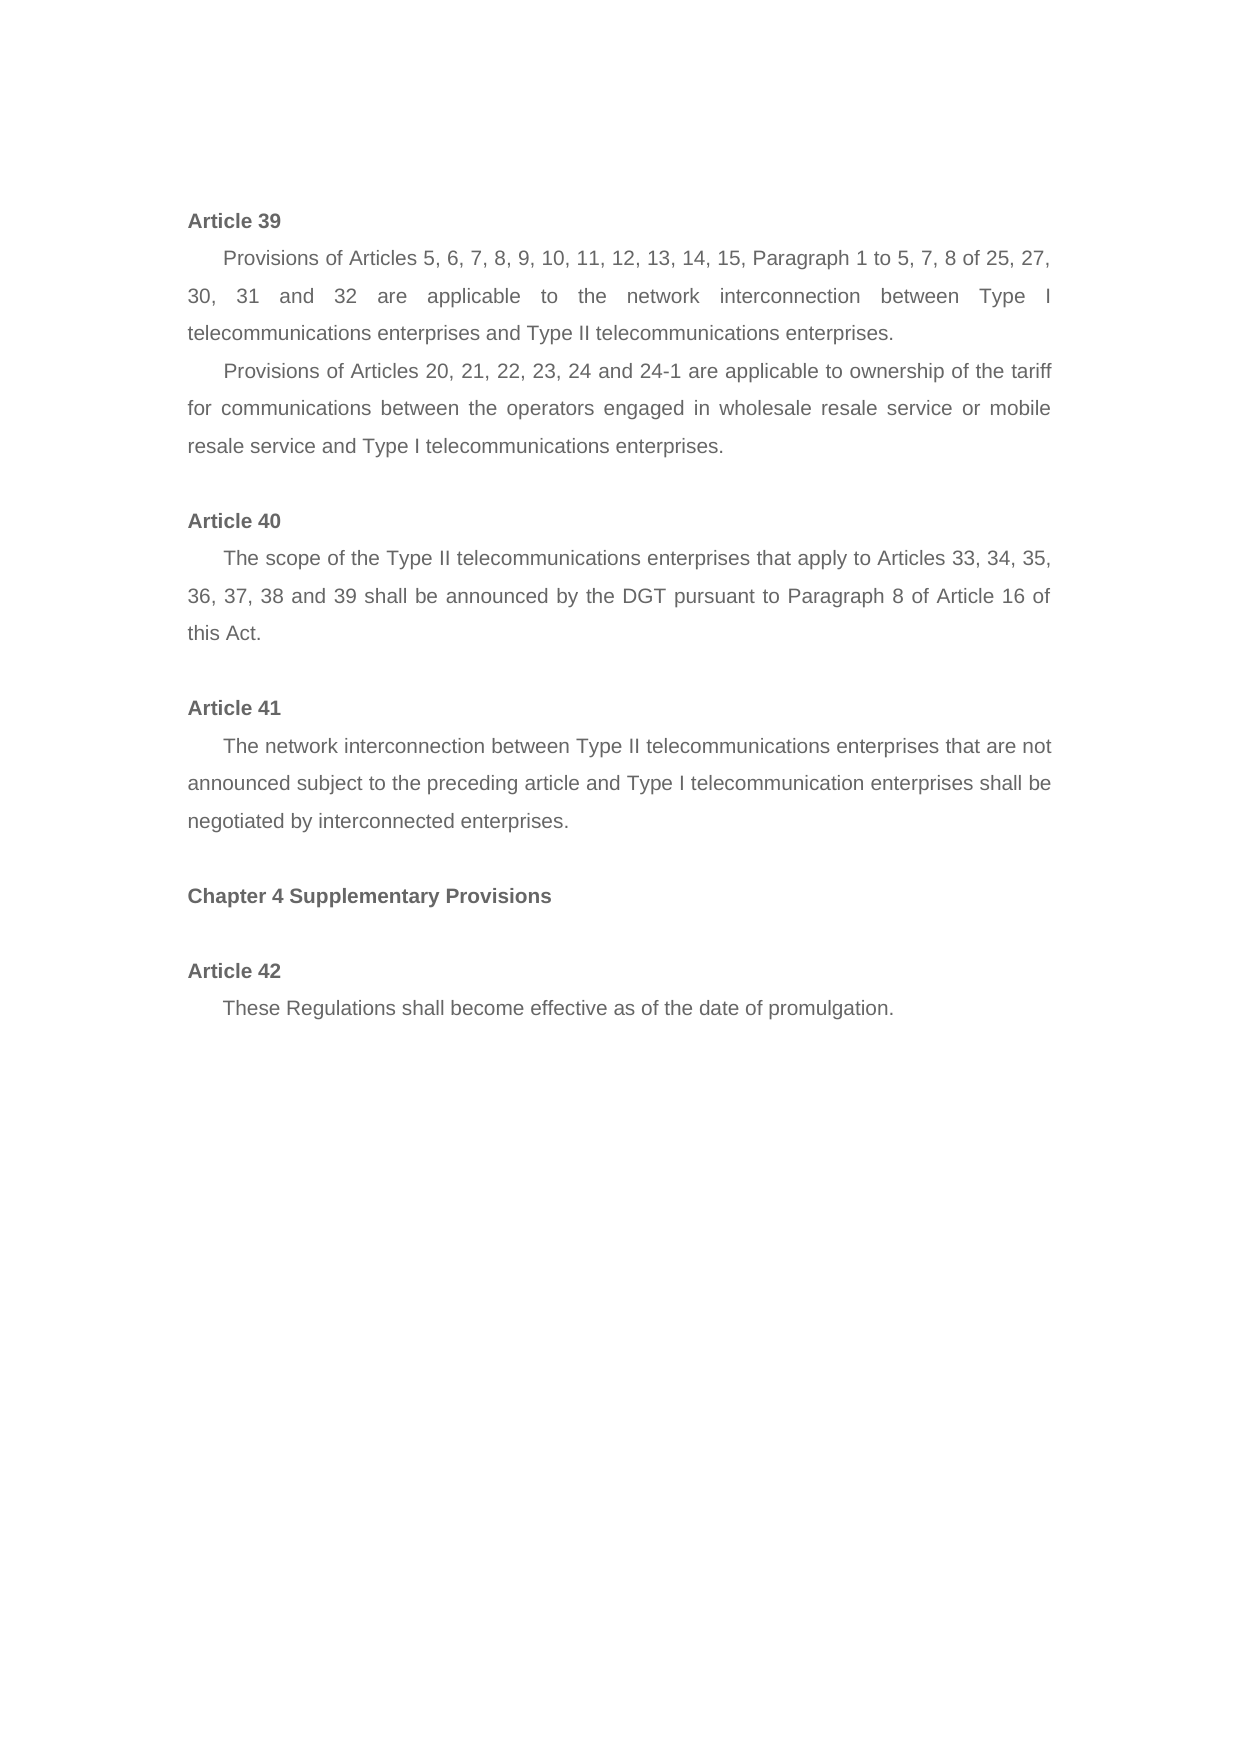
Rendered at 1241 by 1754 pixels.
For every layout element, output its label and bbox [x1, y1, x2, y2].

text [187, 164, 1053, 1027]
